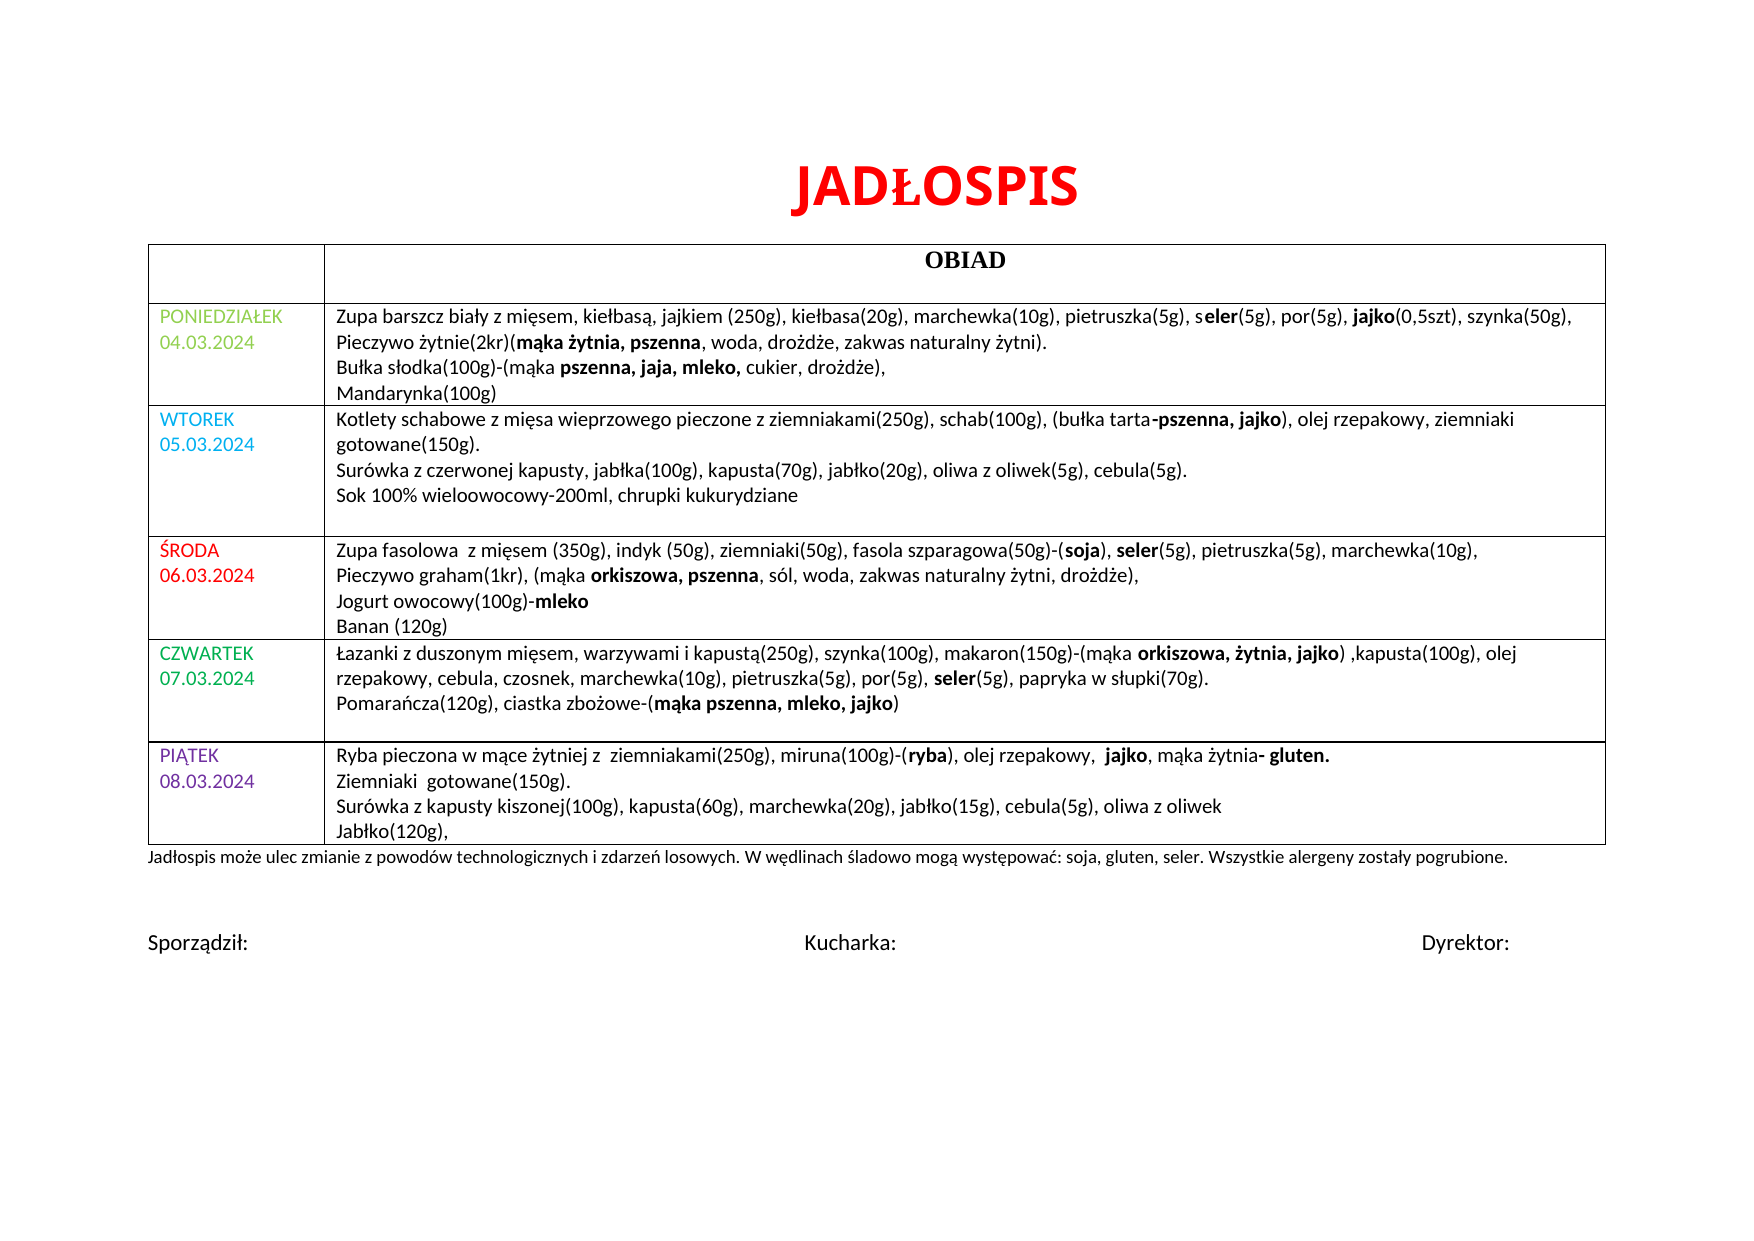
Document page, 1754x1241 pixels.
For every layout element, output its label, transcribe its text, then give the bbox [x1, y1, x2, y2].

table_header [149, 245, 324, 302]
table_cell Łazanki z duszonym mięsem, warzywami i kapustą(250g), szynka(100g), makaron(150g)-(mąka orkiszowa, żytnia, jajko) ,kapusta(100g), olej rzepakowy, cebula, czosnek, marchewka(10g), pietruszka(5g), por(5g), seler(5g), papryka w słupki(70g). Pomarańcza(120g), ciastka zbożowe-(mąka pszenna, mleko, jajko) [325, 640, 1605, 741]
table_cell WTOREK 05.03.2024 [149, 406, 324, 536]
text Jadłospis może ulec zmianie z powodów technologicznych i zdarzeń losowych. W wędlinach śladowo mogą występować: soja, gluten, seler. Wszystkie alergeny zostały pogrubione. [148, 845, 1606, 868]
table_header OBIAD [325, 245, 1605, 302]
table_cell ŚRODA 06.03.2024 [149, 537, 324, 639]
table_cell PONIEDZIAŁEK 04.03.2024 [149, 304, 324, 405]
table_cell Zupa fasolowa z mięsem (350g), indyk (50g), ziemniaki(50g), fasola szparagowa(50g)-(soja), seler(5g), pietruszka(5g), marchewka(10g), Pieczywo graham(1kr), (mąka orkiszowa, pszenna, sól, woda, zakwas naturalny żytni, drożdże), Jogurt owocowy(100g)-mleko Banan (120g) [325, 537, 1605, 639]
text Sporządził: Kucharka: Dyrektor: [148, 928, 1606, 956]
table_cell Ryba pieczona w mące żytniej z ziemniakami(250g), miruna(100g)-(ryba), olej rzepakowy, jajko, mąka żytnia- gluten. Ziemniaki gotowane(150g). Surówka z kapusty kiszonej(100g), kapusta(60g), marchewka(20g), jabłko(15g), cebula(5g), oliwa z oliwek Jabłko(120g), [325, 743, 1605, 844]
table_cell PIĄTEK 08.03.2024 [149, 743, 324, 844]
table_cell CZWARTEK 07.03.2024 [149, 640, 324, 741]
table_cell Zupa barszcz biały z mięsem, kiełbasą, jajkiem (250g), kiełbasa(20g), marchewka(10g), pietruszka(5g), seler(5g), por(5g), jajko(0,5szt), szynka(50g), Pieczywo żytnie(2kr)(mąka żytnia, pszenna, woda, drożdże, zakwas naturalny żytni). Bułka słodka(100g)-(mąka pszenna, jaja, mleko, cukier, drożdże), Mandarynka(100g) [325, 304, 1605, 405]
text JADŁOSPIS [148, 148, 1606, 221]
table_cell Kotlety schabowe z mięsa wieprzowego pieczone z ziemniakami(250g), schab(100g), (bułka tarta-pszenna, jajko), olej rzepakowy, ziemniaki gotowane(150g). Surówka z czerwonej kapusty, jabłka(100g), kapusta(70g), jabłko(20g), oliwa z oliwek(5g), cebula(5g). Sok 100% wieloowocowy-200ml, chrupki kukurydziane [325, 406, 1605, 536]
